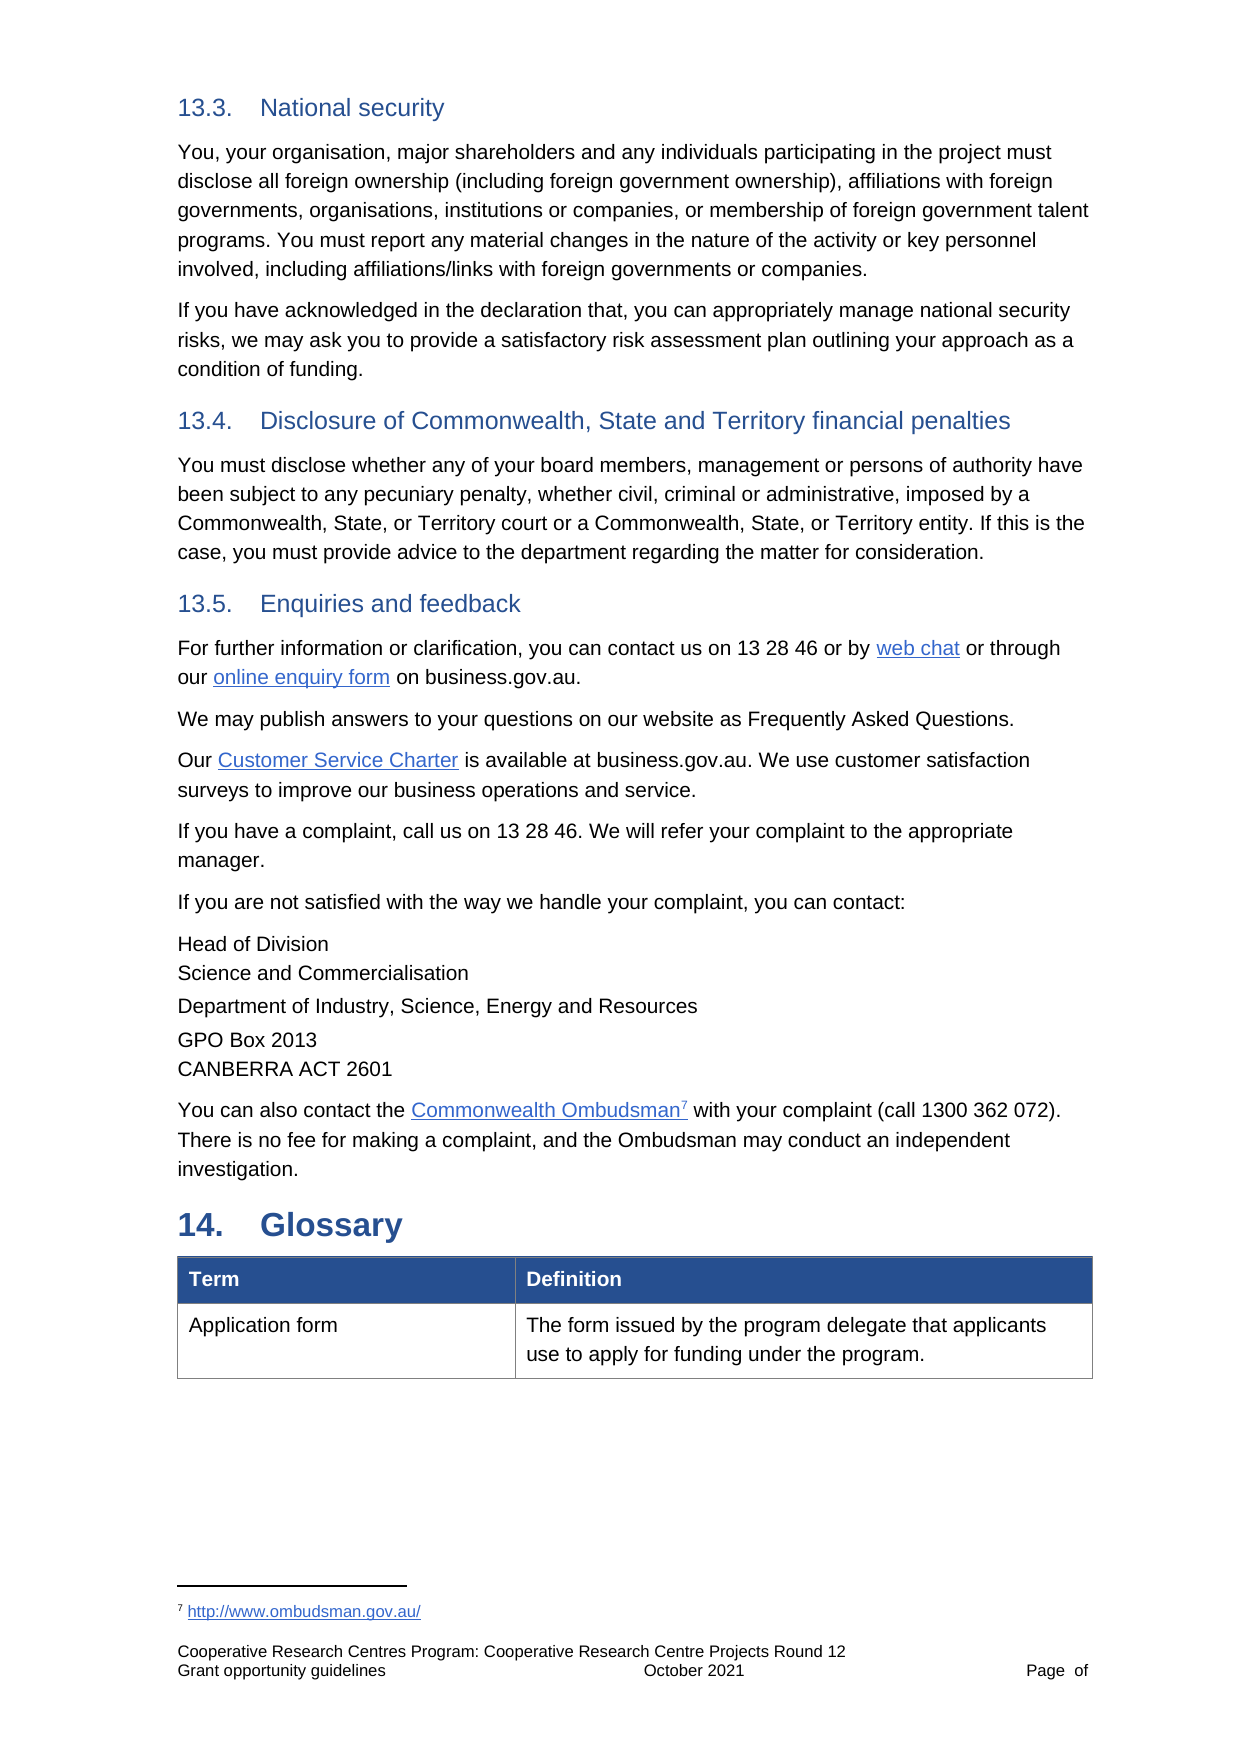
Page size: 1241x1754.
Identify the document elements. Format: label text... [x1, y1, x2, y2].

text You can also contact the Commonwealth Ombudsman with your complaint (call 1300 362 072). There is no fee for making a complaint, and the Ombudsman may conduct an independent investigation. [177, 1093, 1092, 1181]
subtitle Glossary [177, 1206, 1092, 1244]
text Department of Industry, Science, Energy and Resources [177, 989, 1092, 1018]
text If you are not satisfied with the way we handle your complaint, you can contact: [177, 885, 1092, 914]
table_cell The form issued by the program delegate that applicants use to apply for funding under the program. [516, 1304, 1092, 1378]
subtitle National security [177, 93, 1092, 122]
table_cell Application form [178, 1304, 515, 1378]
text You, your organisation, major shareholders and any individuals participating in the project must disclose all foreign ownership (including foreign government ownership), affiliations with foreign governments, organisations, institutions or companies, or membership of foreign government talent programs. You must report any material changes in the nature of the activity or key personnel involved, including affiliations/links with foreign governments or companies. [177, 135, 1092, 281]
table_header Term [178, 1258, 515, 1303]
text If you have a complaint, call us on 13 28 46. We will refer your complaint to the appropriate manager. [177, 814, 1092, 872]
text Head of Division Science and Commercialisation [177, 926, 1092, 985]
text For further information or clarification, you can contact us on 13 28 46 or by web chat or through our online enquiry form on business.gov.au. [177, 631, 1092, 689]
text GPO Box 2013 CANBERRA ACT 2601 [177, 1022, 1092, 1081]
table_header Definition [516, 1258, 1092, 1303]
subtitle Disclosure of Commonwealth, State and Territory financial penalties [177, 406, 1092, 435]
text If you have acknowledged in the declaration that, you can appropriately manage national security risks, we may ask you to provide a satisfactory risk assessment plan outlining your approach as a condition of funding. [177, 293, 1092, 381]
subtitle Enquiries and feedback [177, 589, 1092, 618]
text We may publish answers to your questions on our website as Frequently Asked Questions. [177, 701, 1092, 731]
text You must disclose whether any of your board members, management or persons of authority have been subject to any pecuniary penalty, whether civil, criminal or administrative, imposed by a Commonwealth, State, or Territory court or a Commonwealth, State, or Territory entity. If this is the case, you must provide advice to the department regarding the matter for consideration. [177, 447, 1092, 564]
text Our Customer Service Charter is available at business.gov.au. We use customer satisfaction surveys to improve our business operations and service. [177, 743, 1092, 801]
